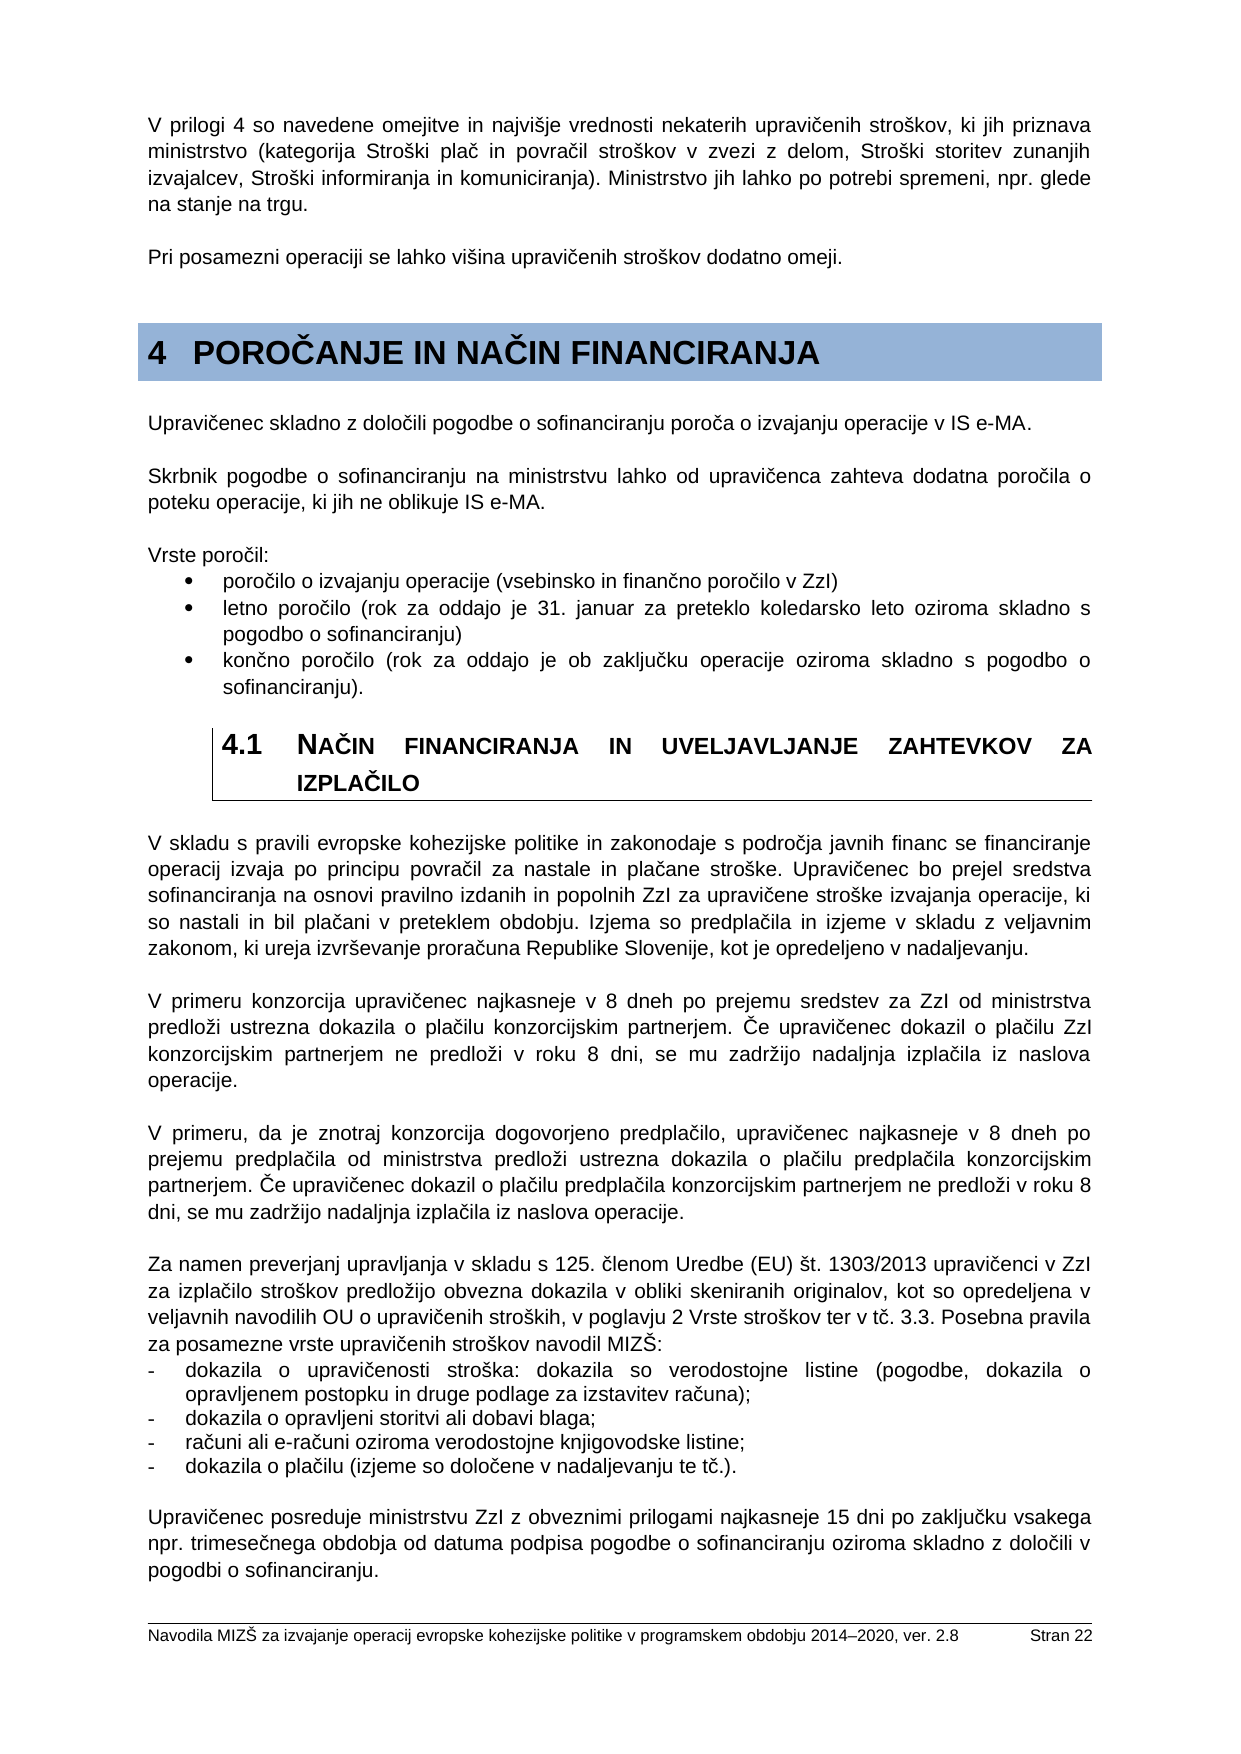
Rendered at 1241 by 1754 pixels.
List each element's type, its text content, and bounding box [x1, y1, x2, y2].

list letno poročilo (rok za oddajo je 31. januar za preteklo koledarsko leto oziroma skladno s pogodbo o sofinanciranju) [185, 595, 1092, 646]
text Za namen preverjanj upravljanja v skladu s 125. členom Uredbe (EU) št. 1303/2013 upravičenci v ZzI za izplačilo stroškov predložijo obvezna dokazila v obliki skeniranih originalov, kot so opredeljena v veljavnih navodilih OU o upravičenih stroških, v poglavju 2 Vrste stroškov ter v tč. 3.3. Posebna pravila za posamezne vrste upravičenih stroškov navodil MIZŠ: [148, 1252, 1092, 1355]
list končno poročilo (rok za oddajo je ob zaključku operacije oziroma skladno s pogodbo o sofinanciranju). [185, 648, 1092, 699]
list dokazila o upravičenosti stroška: dokazila so verodostojne listine (pogodbe, dokazila o opravljenem postopku in druge podlage za izstavitev računa); [148, 1358, 1092, 1406]
text V skladu s pravili evropske kohezijske politike in zakonodaje s področja javnih financ se financiranje operacij izvaja po principu povračil za nastale in plačane stroške. Upravičenec bo prejel sredstva sofinanciranja na osnovi pravilno izdanih in popolnih ZzI za upravičene stroške izvajanja operacije, ki so nastali in bil plačani v preteklem obdobju. Izjema so predplačila in izjeme v skladu z veljavnim zakonom, ki ureja izvrševanje proračuna Republike Slovenije, kot je opredeljeno v nadaljevanju. [148, 831, 1092, 960]
text Pri posamezni operaciji se lahko višina upravičenih stroškov dodatno omeji. [148, 244, 1092, 268]
list poročilo o izvajanju operacije (vsebinsko in finančno poročilo v ZzI) [185, 569, 1092, 593]
text Skrbnik pogodbe o sofinanciranju na ministrstvu lahko od upravičenca zahteva dodatna poročila o poteku operacije, ki jih ne oblikuje IS e-MA. [148, 463, 1092, 514]
list računi ali e-računi oziroma verodostojne knjigovodske listine; [148, 1430, 1092, 1454]
text Upravičenec skladno z določili pogodbe o sofinanciranju poroča o izvajanju operacije v IS e-MA. [148, 411, 1092, 435]
text V primeru, da je znotraj konzorcija dogovorjeno predplačilo, upravičenec najkasneje v 8 dneh po prejemu predplačila od ministrstva predloži ustrezna dokazila o plačilu predplačila konzorcijskim partnerjem. Če upravičenec dokazil o plačilu predplačila konzorcijskim partnerjem ne predloži v roku 8 dni, se mu zadržijo nadaljnja izplačila iz naslova operacije. [148, 1121, 1092, 1223]
subtitle poročanje IN način financiranja [139, 325, 1101, 380]
text V prilogi 4 so navedene omejitve in najvišje vrednosti nekaterih upravičenih stroškov, ki jih priznava ministrstvo (kategorija Stroški plač in povračil stroškov v zvezi z delom, Stroški storitev zunanjih izvajalcev, Stroški informiranja in komuniciranja). Ministrstvo jih lahko po potrebi spremeni, npr. glede na stanje na trgu. [148, 113, 1092, 216]
text Upravičenec posreduje ministrstvu ZzI z obveznimi prilogami najkasneje 15 dni po zaključku vsakega npr. trimesečnega obdobja od datuma podpisa pogodbe o sofinanciranju oziroma skladno z določili v pogodbi o sofinanciranju. [148, 1505, 1092, 1581]
text V primeru konzorcija upravičenec najkasneje v 8 dneh po prejemu sredstev za ZzI od ministrstva predloži ustrezna dokazila o plačilu konzorcijskim partnerjem. Če upravičenec dokazil o plačilu ZzI konzorcijskim partnerjem ne predloži v roku 8 dni, se mu zadržijo nadaljnja izplačila iz naslova operacije. [148, 989, 1092, 1092]
text Vrste poročil: [148, 543, 1092, 567]
subtitle Način financiranja in uveljavljanje zahtevkov za izplačilo [212, 727, 1092, 800]
list dokazila o opravljeni storitvi ali dobavi blaga; [148, 1406, 1092, 1430]
list dokazila o plačilu (izjeme so določene v nadaljevanju te tč.). [148, 1454, 1092, 1478]
